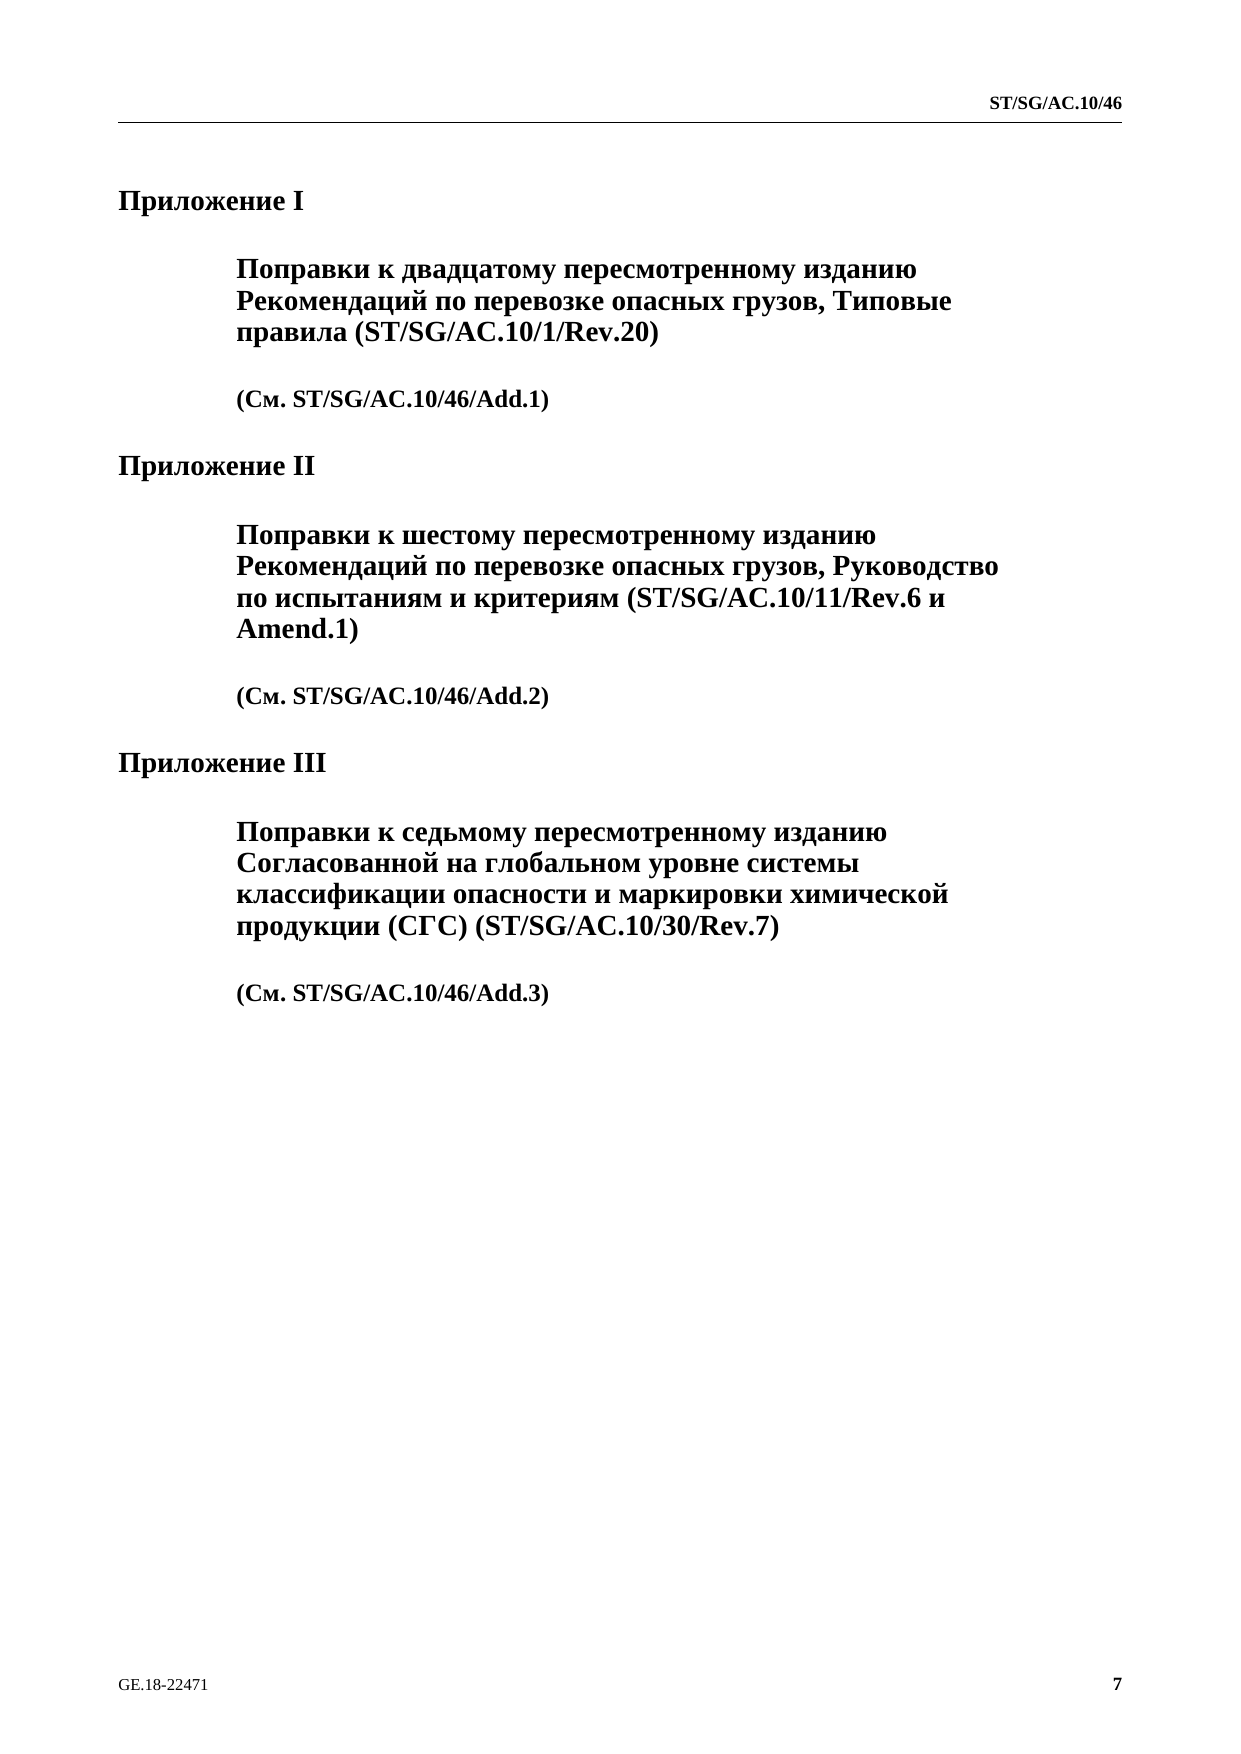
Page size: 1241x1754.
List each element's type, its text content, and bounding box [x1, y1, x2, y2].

text (См. ST/SG/AC.10/46/Add.3) [118, 979, 1004, 1007]
text Приложение I [118, 185, 1004, 216]
text Приложение II [118, 451, 1004, 482]
text Поправки к седьмому пересмотренному изданию Согласованной на глобальном уровне системы классификации опасности и маркировки химической продукции (СГС) (ST/SG/AC.10/30/Rev.7) [118, 816, 1004, 941]
text (См. ST/SG/AC.10/46/Add.2) [118, 682, 1004, 710]
text Поправки к шестому пересмотренному изданию Рекомендаций по перевозке опасных грузов, Руководство по испытаниям и критериям (ST/SG/AC.10/11/Rev.6 и Amend.1) [118, 519, 1004, 644]
text (См. ST/SG/AC.10/46/Add.1) [118, 385, 1004, 413]
text Поправки к двадцатому пересмотренному изданию Рекомендаций по перевозке опасных грузов, Типовые правила (ST/SG/AC.10/1/Rev.20) [118, 254, 1004, 348]
text Приложение III [118, 748, 1004, 779]
